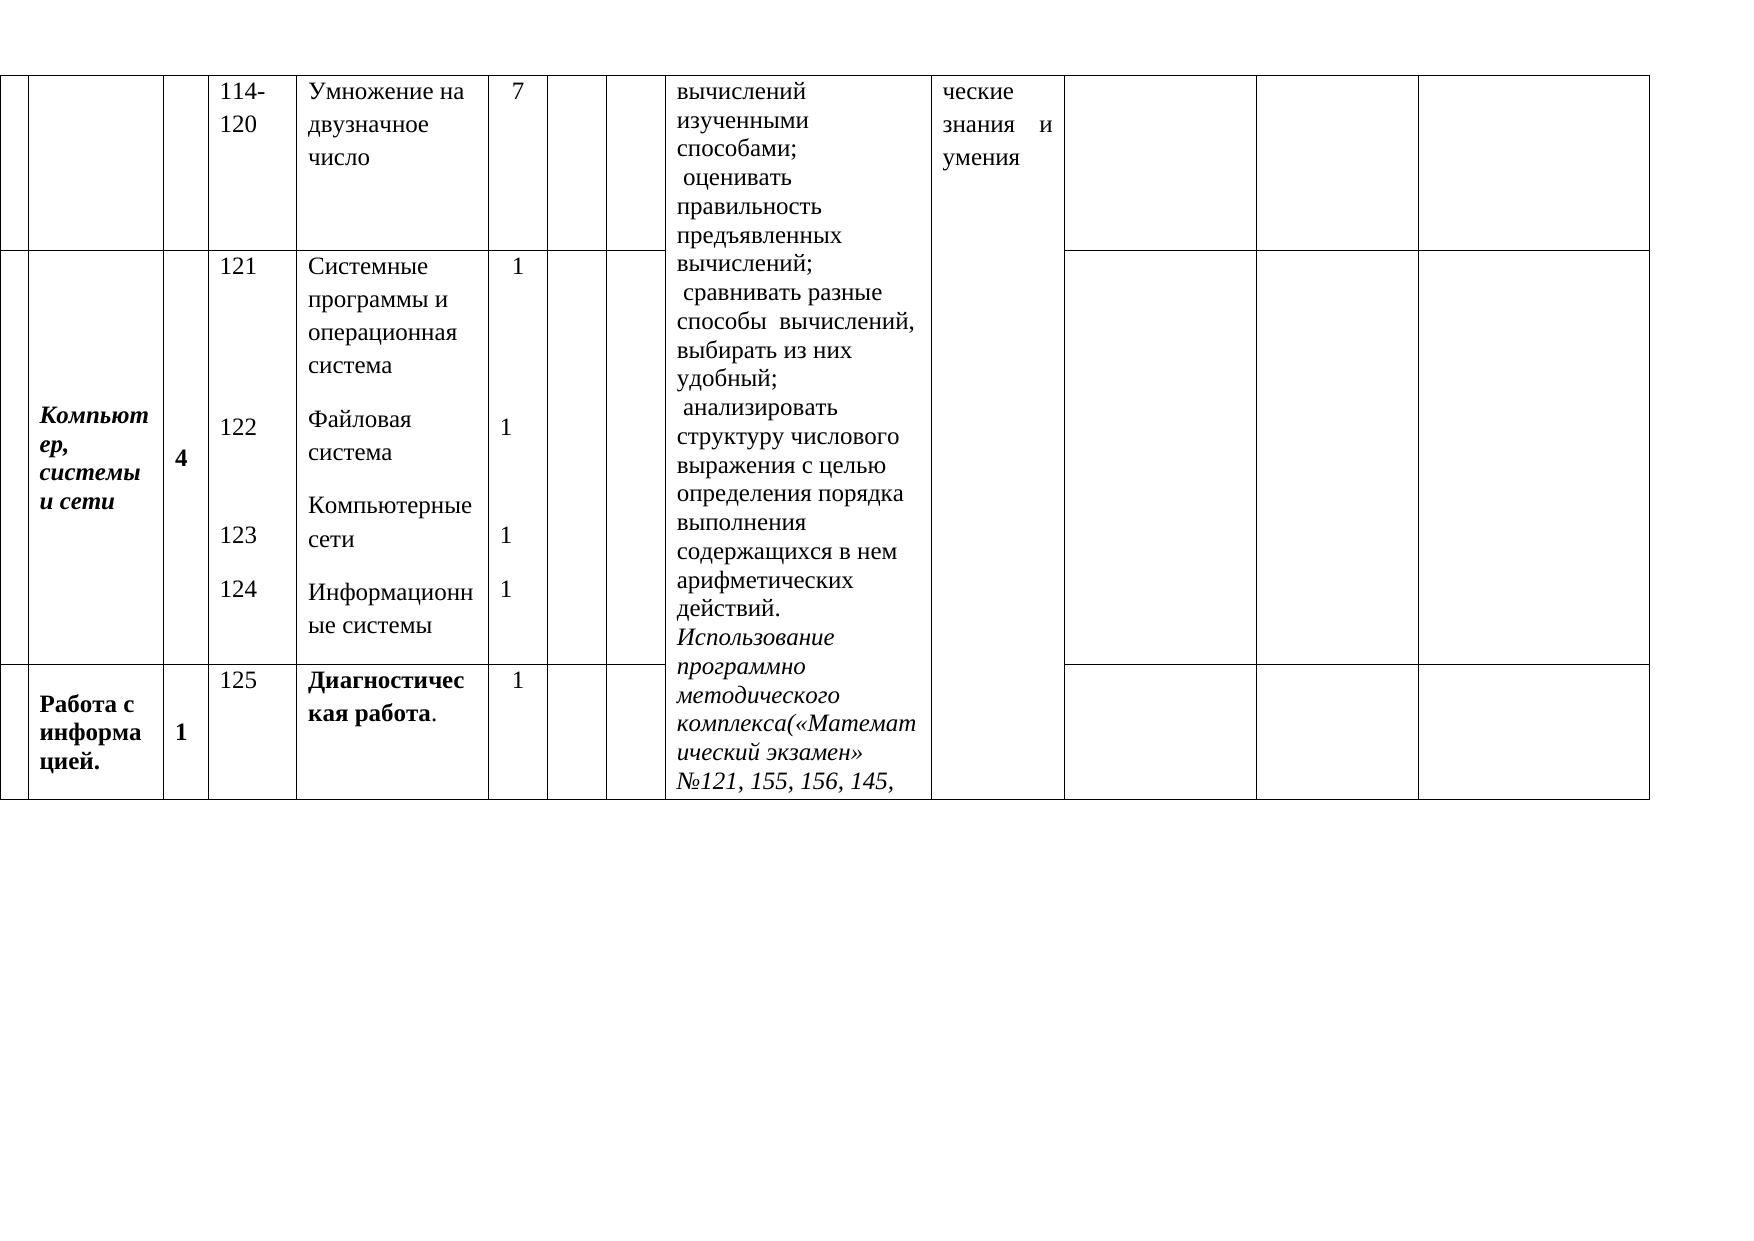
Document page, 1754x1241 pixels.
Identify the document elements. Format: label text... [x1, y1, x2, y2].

table_cell 114-120 [209, 76, 296, 250]
table_cell [607, 665, 665, 798]
table_cell [1257, 251, 1418, 664]
table_cell 121 122 123 124 [209, 251, 296, 664]
table_cell [607, 76, 665, 250]
table_cell Работа с информацией. [29, 665, 163, 798]
table_cell Диагностическая работа. [297, 665, 488, 798]
table_cell [1065, 665, 1256, 798]
table_cell [548, 665, 606, 798]
table_cell 1 1 1 1 [489, 251, 547, 664]
table_cell 26 [1, 665, 28, 798]
table_cell [607, 251, 665, 664]
table_cell Умножение на двузначное число [297, 76, 488, 250]
table_cell Компьютер, системы и сети [29, 251, 163, 664]
table_cell [548, 76, 606, 250]
table_cell Системные программы и операционная система Файловая система Компьютерные сети Информационные системы [297, 251, 488, 664]
table_cell 4 [164, 251, 208, 664]
table_cell [1419, 251, 1649, 664]
table_cell 25 [1, 251, 28, 664]
table_cell 1 [164, 665, 208, 798]
table_cell [1419, 665, 1649, 798]
table_cell 125 [209, 665, 296, 798]
table_cell [548, 251, 606, 664]
table_cell 1 [489, 665, 547, 798]
table_cell [1, 76, 28, 250]
table_cell 7 [489, 76, 547, 250]
table_cell [1065, 251, 1256, 664]
table_cell [1257, 665, 1418, 798]
